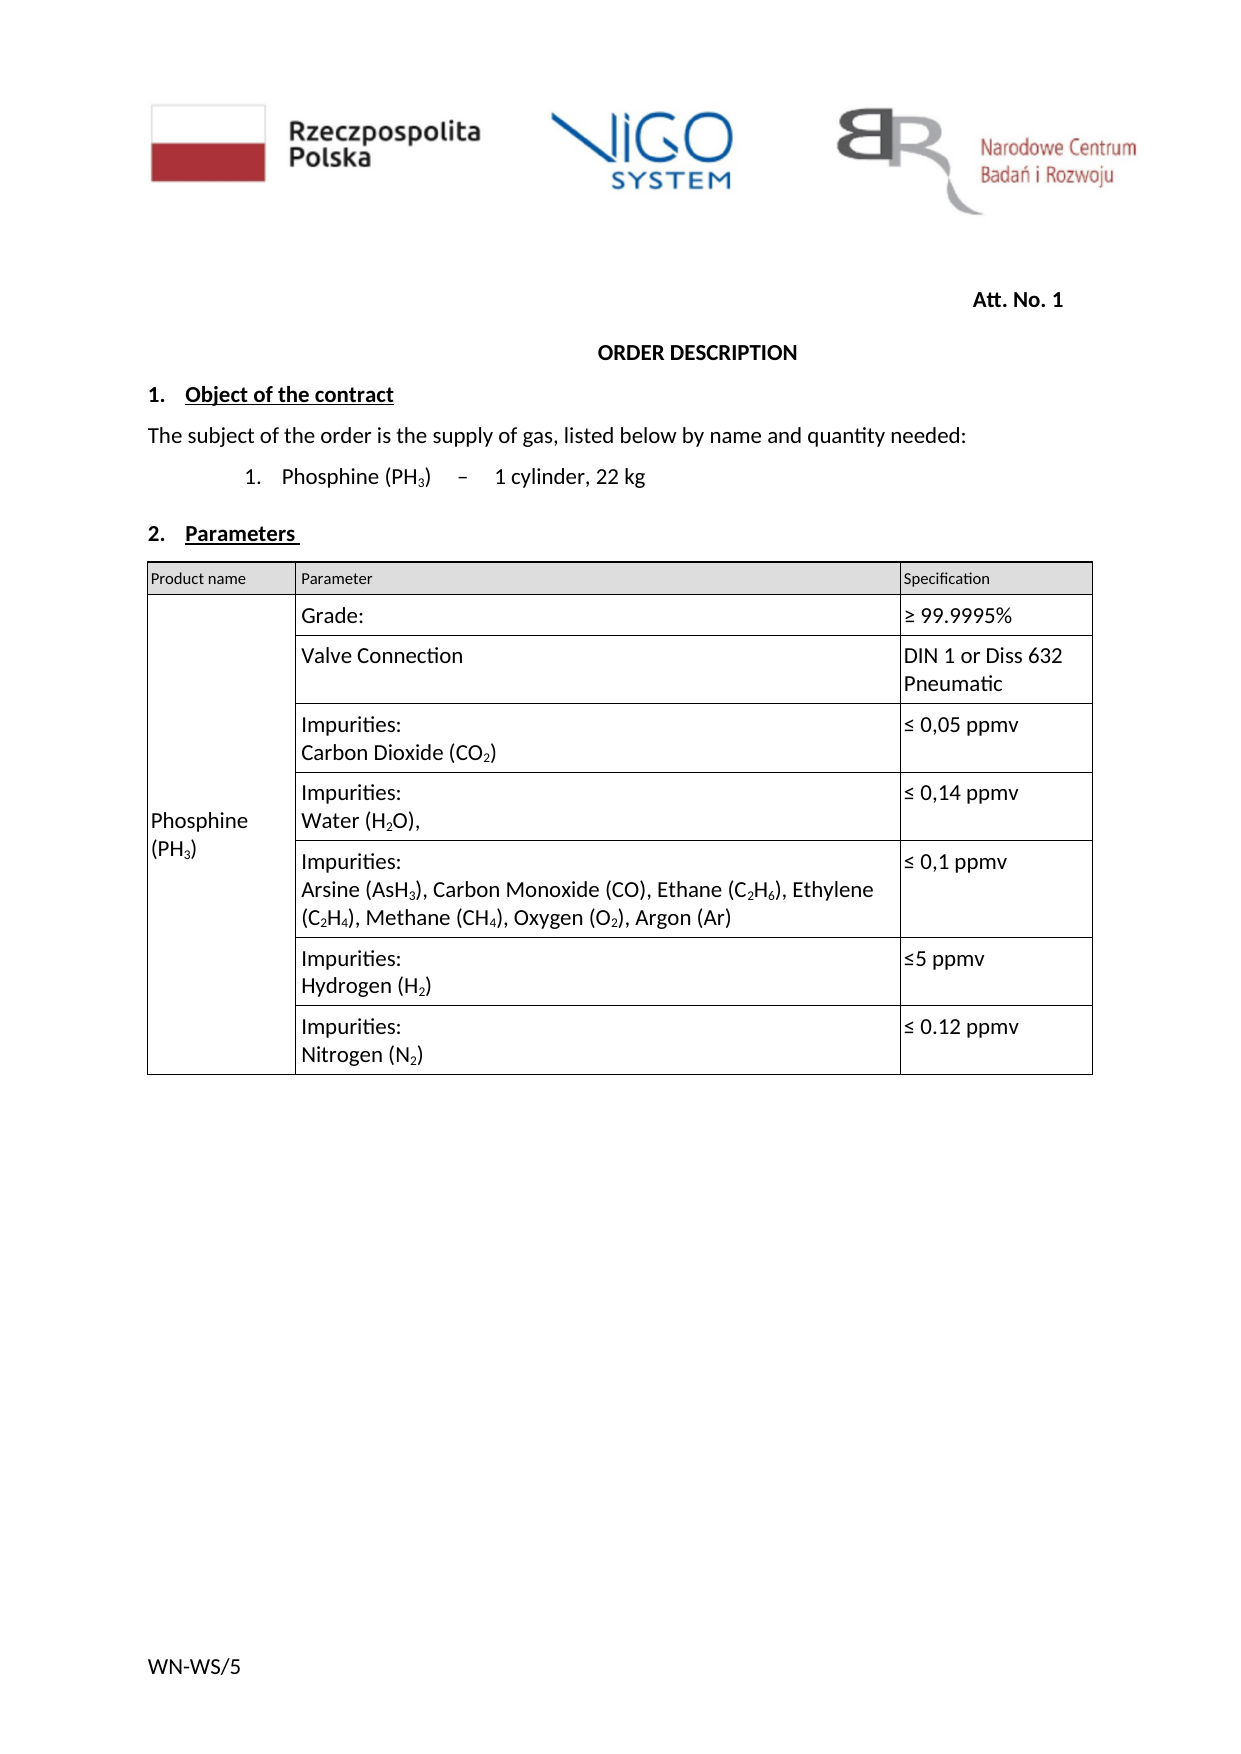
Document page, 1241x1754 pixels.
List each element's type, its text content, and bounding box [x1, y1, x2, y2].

table_cell Grade: [296, 595, 900, 635]
table_cell ≤5 ppmv [901, 938, 1092, 1005]
picture [147, 101, 1167, 222]
table_cell Valve Connection [296, 636, 900, 703]
text Att. No. 1 [898, 285, 1167, 313]
table_cell ≤ 0.12 ppmv [901, 1006, 1092, 1074]
table_cell Phosphine (PH3) [148, 595, 295, 1074]
table_cell DIN 1 or Diss 632 Pneumatic [901, 636, 1092, 703]
table_header Product name [148, 563, 295, 594]
table_cell Impurities: Arsine (AsH3), Carbon Monoxide (CO), Ethane (C2H6), Ethylene (C2H4), Methane (CH4), Oxygen (O2), Argon (Ar) [296, 841, 900, 937]
table_cell ≤ 0,05 ppmv [901, 704, 1092, 772]
table_cell Impurities: Nitrogen (N2) [296, 1006, 900, 1074]
list Phosphine (PH3) – 1 cylinder, 22 kg [244, 462, 1167, 490]
text ORDER DESCRIPTION [523, 338, 1167, 366]
list Object of the contract [148, 380, 1167, 408]
table_cell Impurities: Water (H2O), [296, 773, 900, 840]
table_header Parameter [296, 563, 900, 594]
text The subject of the order is the supply of gas, listed below by name and quantity needed: [148, 422, 1167, 450]
table_cell Impurities: Hydrogen (H2) [296, 938, 900, 1005]
table_header Specification [901, 563, 1092, 594]
table_cell ≤ 0,14 ppmv [901, 773, 1092, 840]
list Parameters [148, 519, 1167, 547]
table_cell ≥ 99.9995% [901, 595, 1092, 635]
table_cell ≤ 0,1 ppmv [901, 841, 1092, 937]
table_cell Impurities: Carbon Dioxide (CO2) [296, 704, 900, 772]
